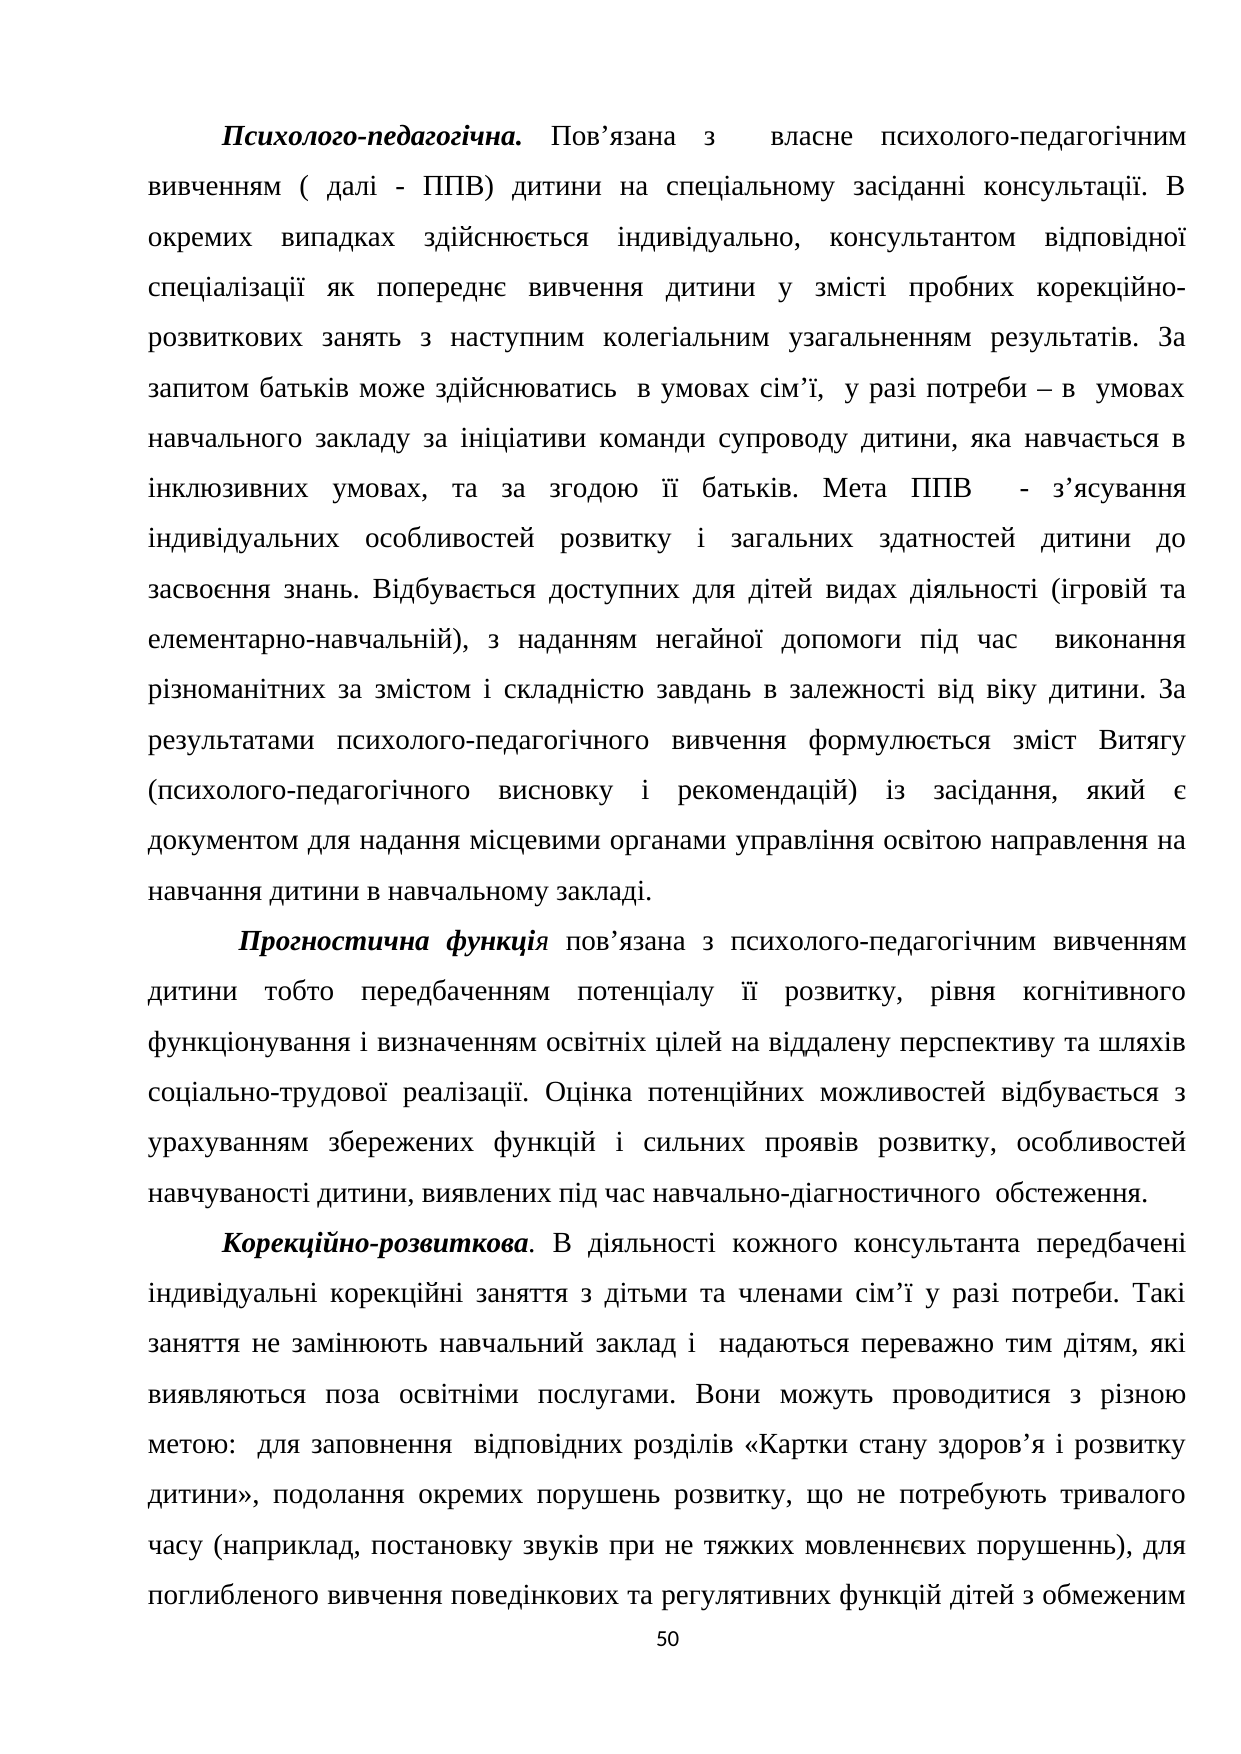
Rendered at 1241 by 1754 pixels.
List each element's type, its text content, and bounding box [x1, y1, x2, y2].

text Прогностична функція пов’язана з психолого-педагогічним вивченням дитини тобто передбаченням потенціалу її розвитку, рівня когнітивного функціонування і визначенням освітніх цілей на віддалену перспективу та шляхів соціально-трудової реалізації. Оцінка потенційних можливостей відбувається з урахуванням збережених функцій і сильних проявів розвитку, особливостей навчуваності дитини, виявлених під час навчально-діагностичного обстеження. [148, 923, 1187, 1208]
text Психолого-педагогічна. Пов’язана з власне психолого-педагогічним вивченням ( далі - ППВ) дитини на спеціальному засіданні консультації. В окремих випадках здійснюється індивідуально, консультантом відповідної спеціалізації як попереднє вивчення дитини у змісті пробних корекційно-розвиткових занять з наступним колегіальним узагальненням результатів. За запитом батьків може здійснюватись в умовах сім’ї, у разі потреби – в умовах навчального закладу за ініціативи команди супроводу дитини, яка навчається в інклюзивних умовах, та за згодою її батьків. Мета ППВ - з’ясування індивідуальних особливостей розвитку і загальних здатностей дитини до засвоєння знань. Відбувається доступних для дітей видах діяльності (ігровій та елементарно-навчальній), з наданням негайної допомоги під час виконання різноманітних за змістом і складністю завдань в залежності від віку дитини. За результатами психолого-педагогічного вивчення формулюється зміст Витягу (психолого-педагогічного висновку і рекомендацій) із засідання, який є документом для надання місцевими органами управління освітою направлення на навчання дитини в навчальному закладі. [148, 118, 1187, 906]
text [148, 1225, 1187, 1611]
